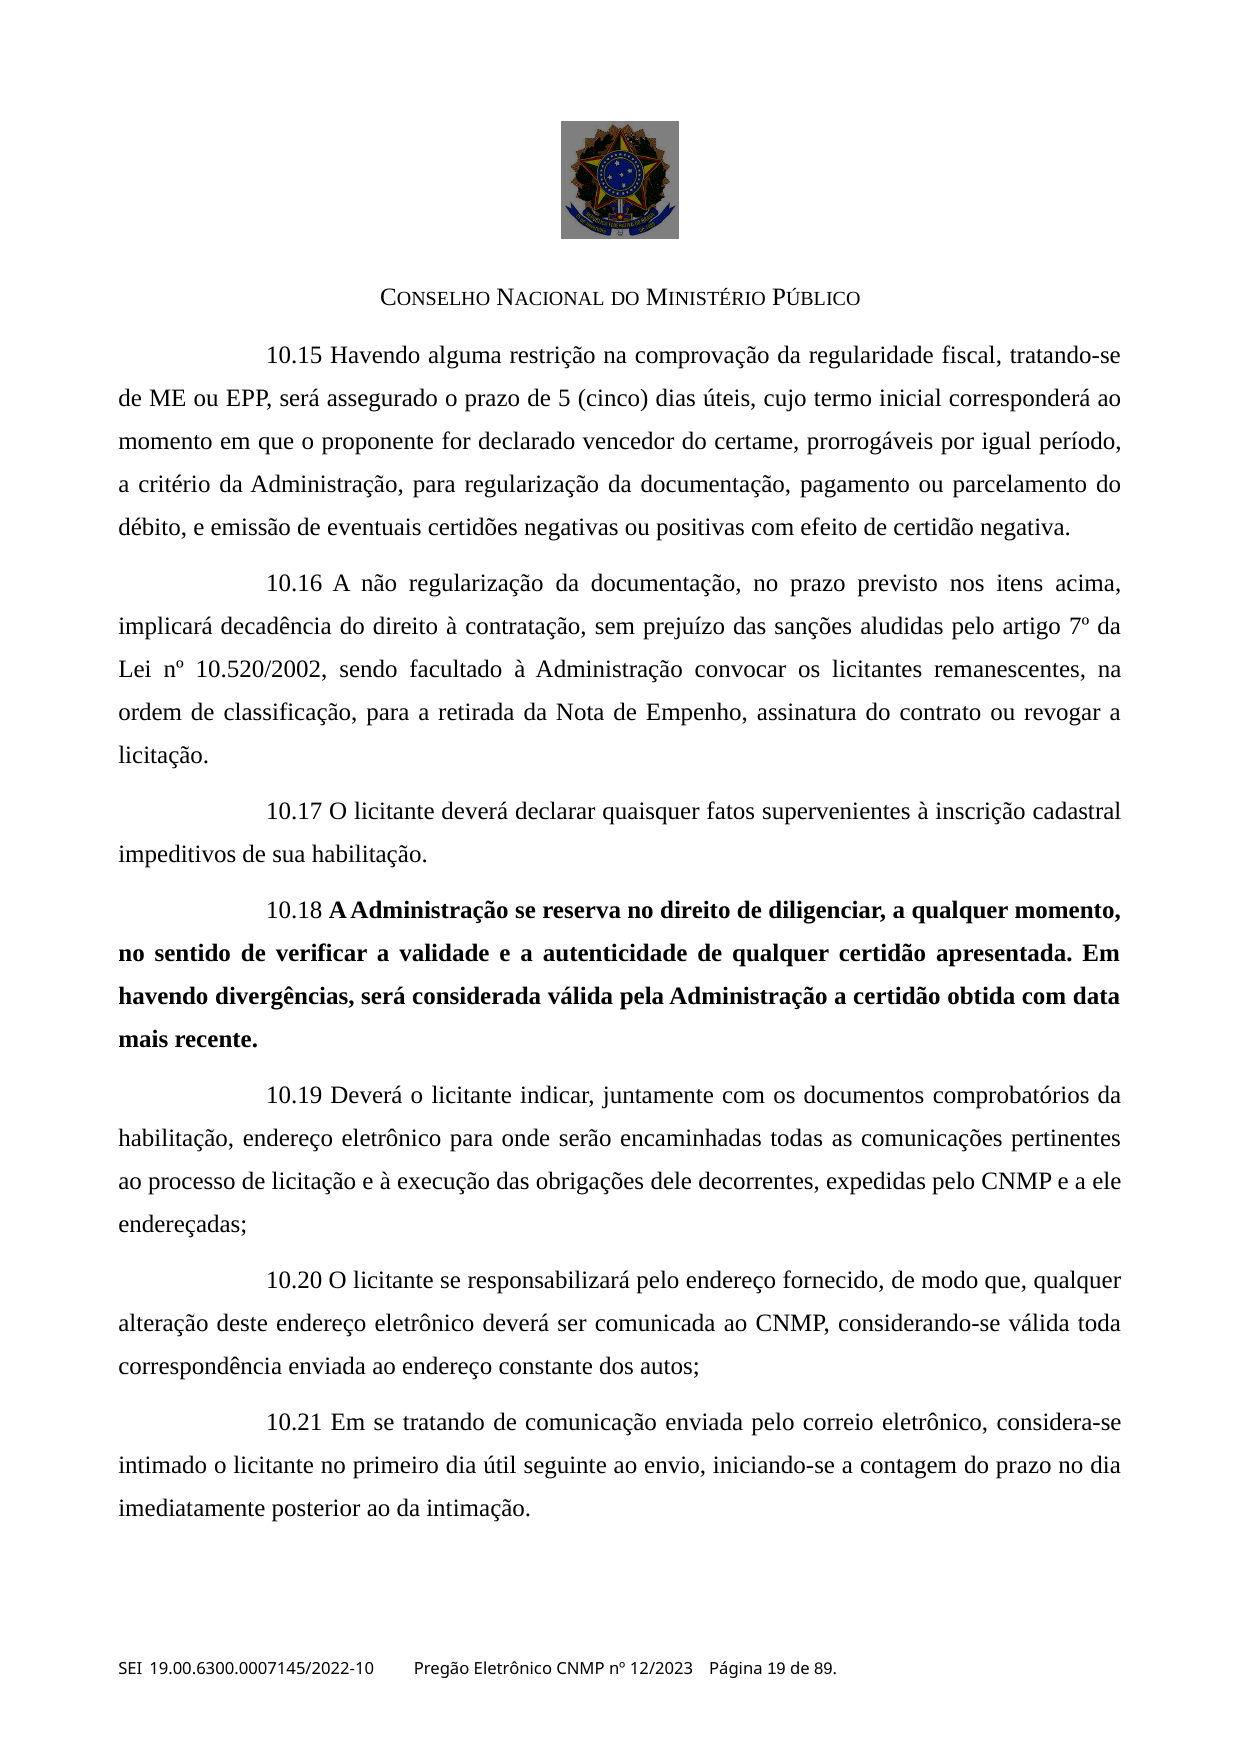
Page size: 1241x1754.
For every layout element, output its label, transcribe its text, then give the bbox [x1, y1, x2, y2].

text 10.19 Deverá o licitante indicar, juntamente com os documentos comprobatórios da habilitação, endereço eletrônico para onde serão encaminhadas todas as comunicações pertinentes ao processo de licitação e à execução das obrigações dele decorrentes, expedidas pelo CNMP e a ele endereçadas; [118, 1080, 1122, 1238]
text 10.17 O licitante deverá declarar quaisquer fatos supervenientes à inscrição cadastral impeditivos de sua habilitação. [118, 796, 1122, 868]
text 10.21 Em se tratando de comunicação enviada pelo correio eletrônico, considera-se intimado o licitante no primeiro dia útil seguinte ao envio, iniciando-se a contagem do prazo no dia imediatamente posterior ao da intimação. [118, 1407, 1122, 1522]
text 10.16 A não regularização da documentação, no prazo previsto nos itens acima, implicará decadência do direito à contratação, sem prejuízo das sanções aludidas pelo artigo 7º da Lei nº 10.520/2002, sendo facultado à Administração convocar os licitantes remanescentes, na ordem de classificação, para a retirada da Nota de Empenho, assinatura do contrato ou revogar a licitação. [118, 568, 1122, 769]
text 10.20 O licitante se responsabilizará pelo endereço fornecido, de modo que, qualquer alteração deste endereço eletrônico deverá ser comunicada ao CNMP, considerando-se válida toda correspondência enviada ao endereço constante dos autos; [118, 1265, 1122, 1380]
text 10.15 Havendo alguma restrição na comprovação da regularidade fiscal, tratando-se de ME ou EPP, será assegurado o prazo de 5 (cinco) dias úteis, cujo termo inicial corresponderá ao momento em que o proponente for declarado vencedor do certame, prorrogáveis por igual período, a critério da Administração, para regularização da documentação, pagamento ou parcelamento do débito, e emissão de eventuais certidões negativas ou positivas com efeito de certidão negativa. [118, 340, 1122, 541]
text 10.18 A Administração se reserva no direito de diligenciar, a qualquer momento, no sentido de verificar a validade e a autenticidade de qualquer certidão apresentada. Em havendo divergências, será considerada válida pela Administração a certidão obtida com data mais recente. [118, 895, 1122, 1053]
